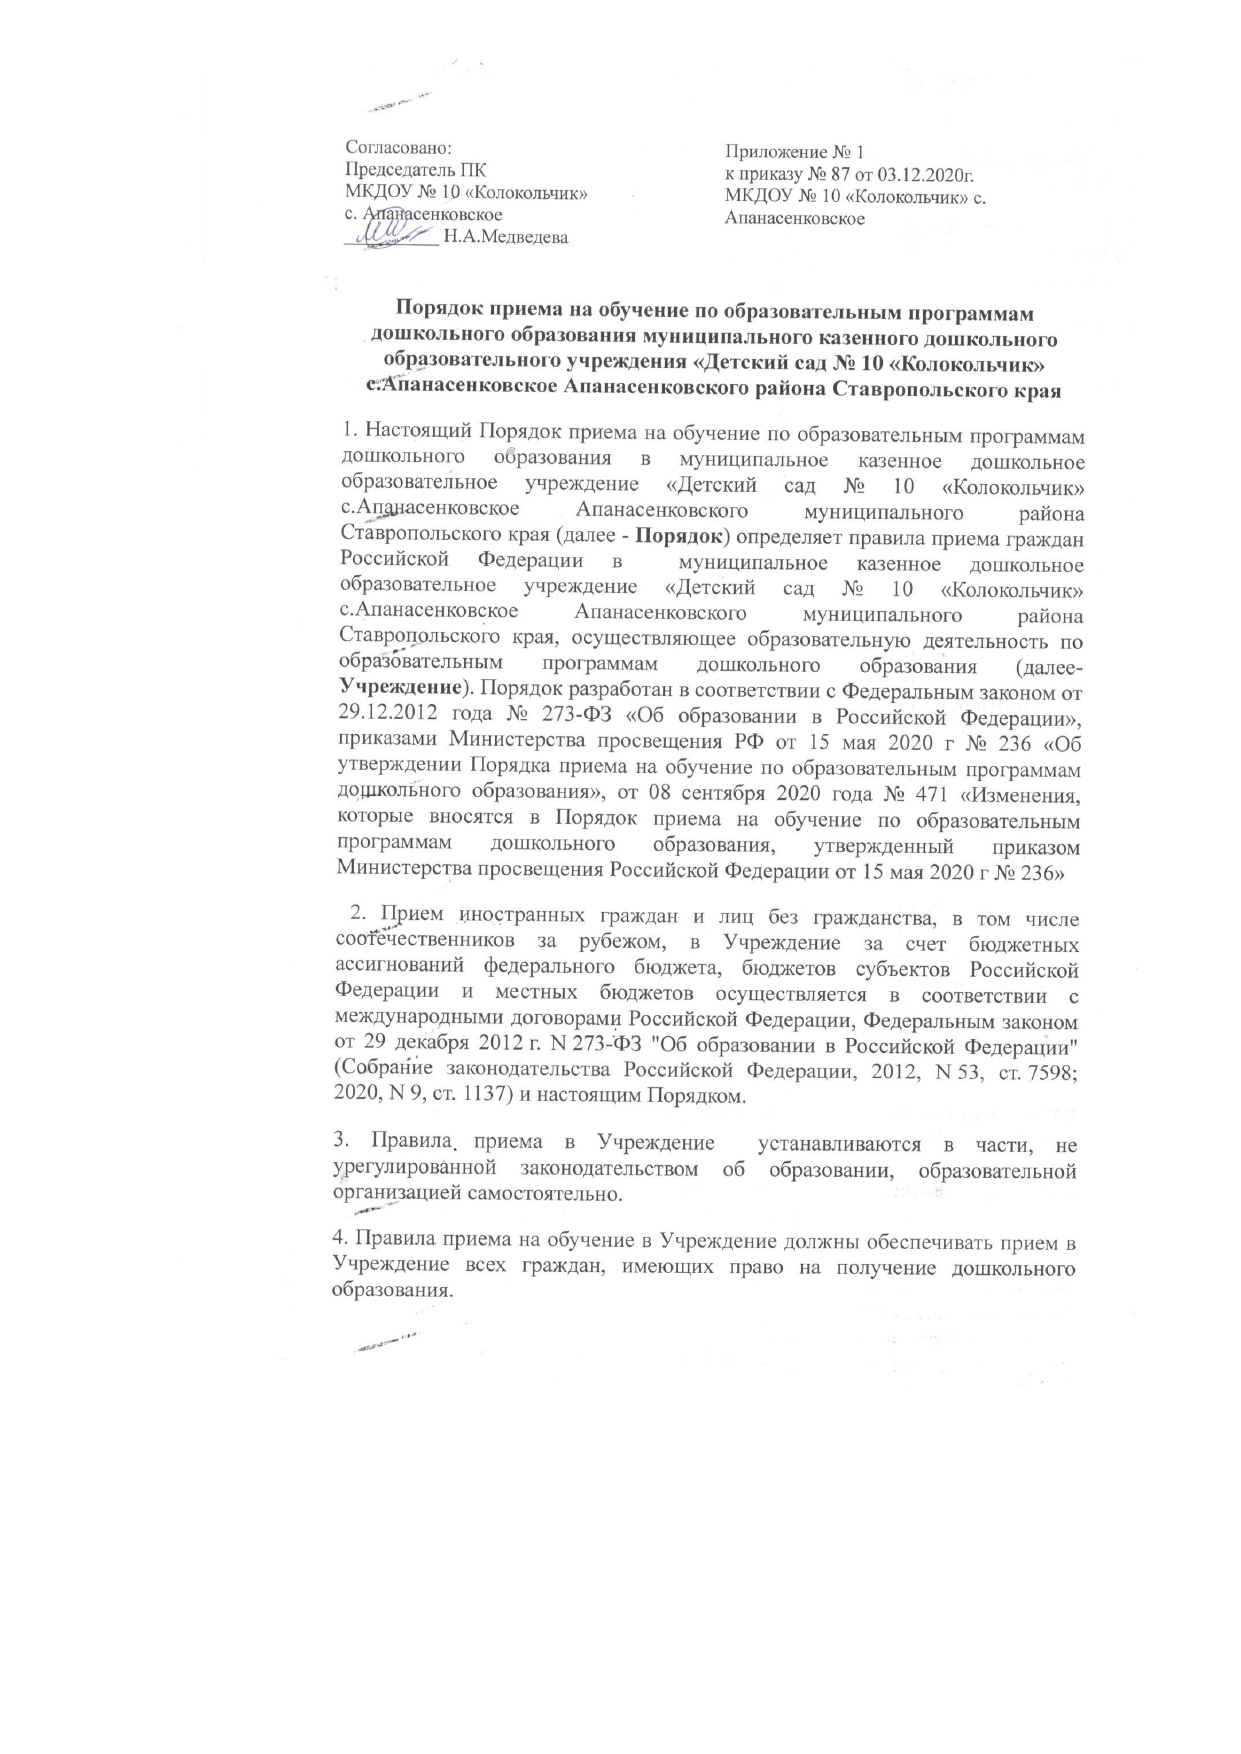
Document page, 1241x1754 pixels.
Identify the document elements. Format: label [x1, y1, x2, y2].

picture [177, 59, 1152, 1399]
